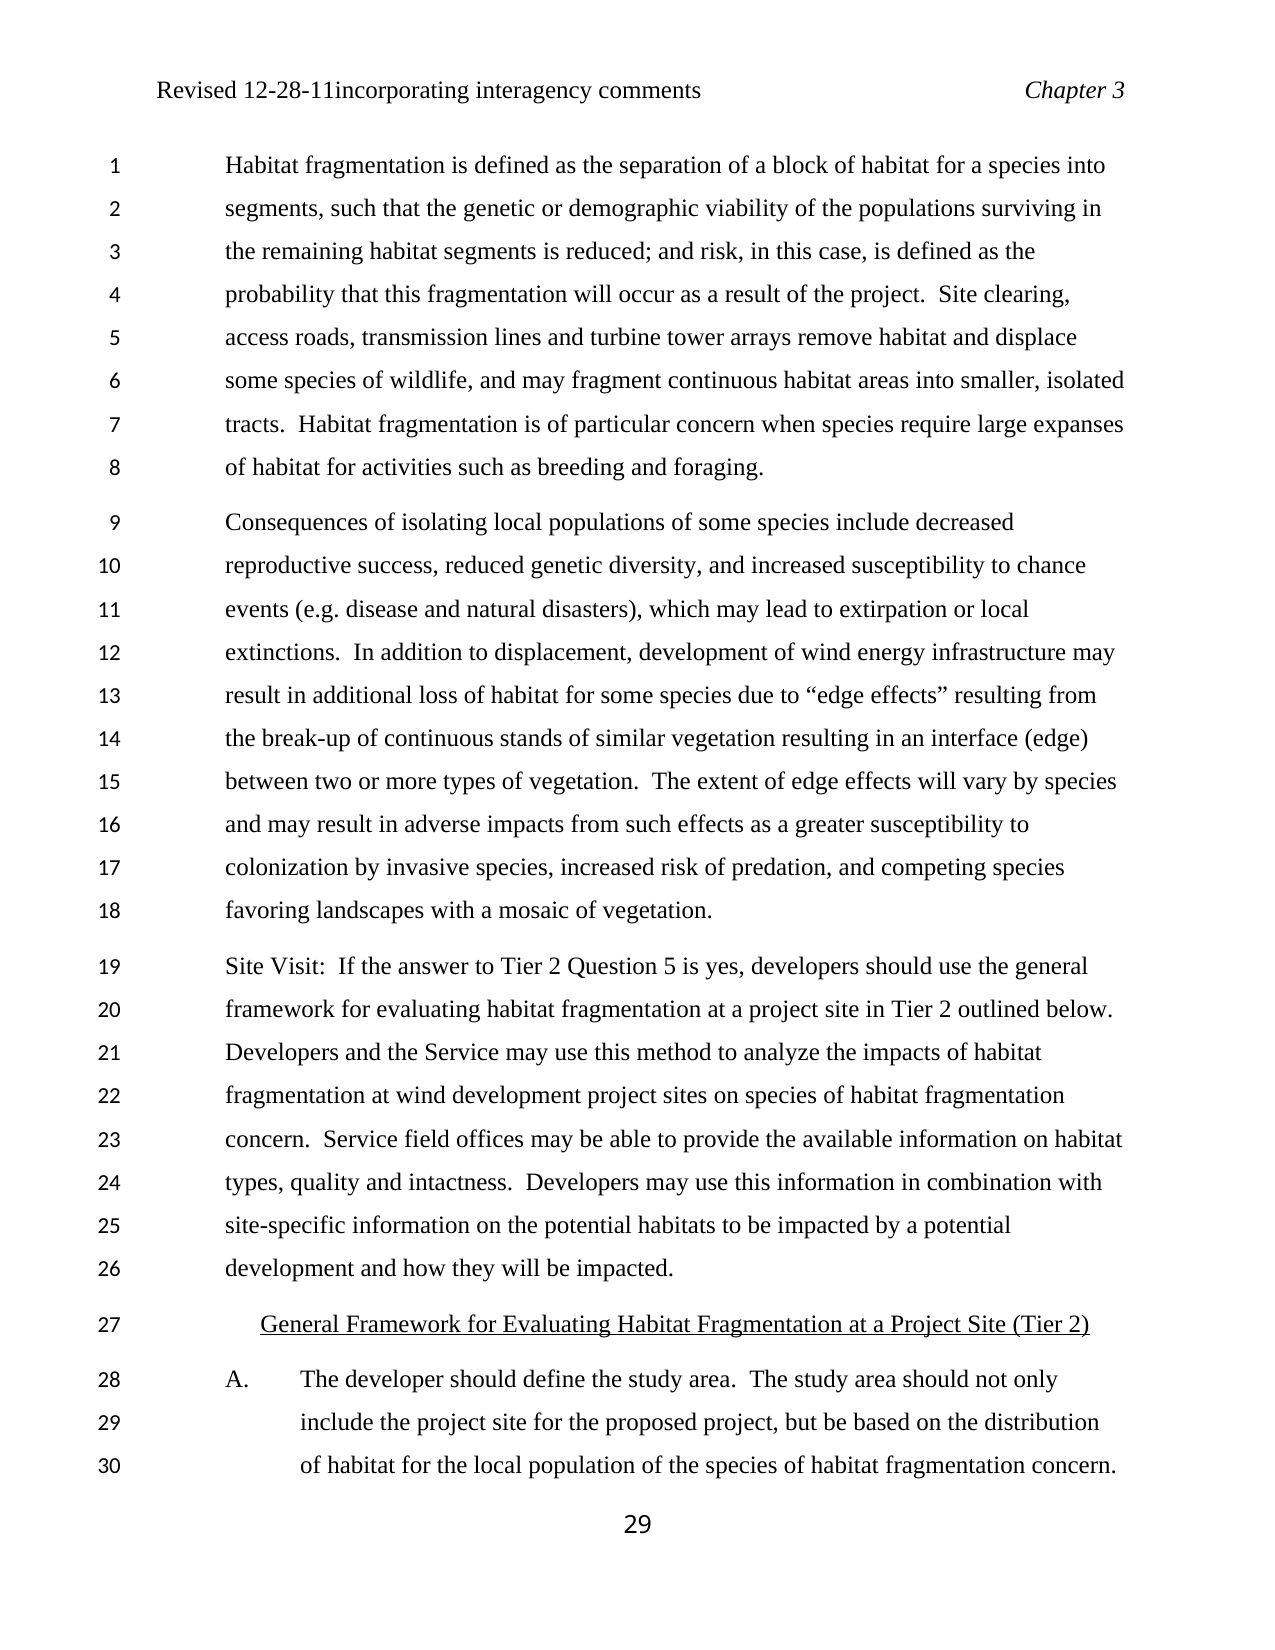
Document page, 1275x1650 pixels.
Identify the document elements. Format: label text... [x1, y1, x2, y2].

text General Framework for Evaluating Habitat Fragmentation at a Project Site (Tier 2) [225, 1309, 1125, 1337]
text Site Visit: If the answer to Tier 2 Question 5 is yes, developers should use the general framework for evaluating habitat fragmentation at a project site in Tier 2 outlined below. Developers and the Service may use this method to analyze the impacts of habitat fragmentation at wind development project sites on species of habitat fragmentation concern. Service field offices may be able to provide the available information on habitat types, quality and intactness. Developers may use this information in combination with site-specific information on the potential habitats to be impacted by a potential development and how they will be impacted. [225, 951, 1125, 1282]
text Habitat fragmentation is defined as the separation of a block of habitat for a species into segments, such that the genetic or demographic viability of the populations surviving in the remaining habitat segments is reduced; and risk, in this case, is defined as the probability that this fragmentation will occur as a result of the project. Site clearing, access roads, transmission lines and turbine tower arrays remove habitat and displace some species of wildlife, and may fragment continuous habitat areas into smaller, isolated tracts. Habitat fragmentation is of particular concern when species require large expanses of habitat for activities such as breeding and foraging. [225, 150, 1125, 481]
text Consequences of isolating local populations of some species include decreased reproductive success, reduced genetic diversity, and increased susceptibility to chance events (e.g. disease and natural disasters), which may lead to extirpation or local extinctions. In addition to displacement, development of wind energy infrastructure may result in additional loss of habitat for some species due to “edge effects” resulting from the break-up of continuous stands of similar vegetation resulting in an interface (edge) between two or more types of vegetation. The extent of edge effects will vary by species and may result in adverse impacts from such effects as a greater susceptibility to colonization by invasive species, increased risk of predation, and competing species favoring landscapes with a mosaic of vegetation. [225, 507, 1125, 924]
list The developer should define the study area. The study area should not only include the project site for the proposed project, but be based on the distribution of habitat for the local population of the species of habitat fragmentation concern. [225, 1364, 1125, 1479]
